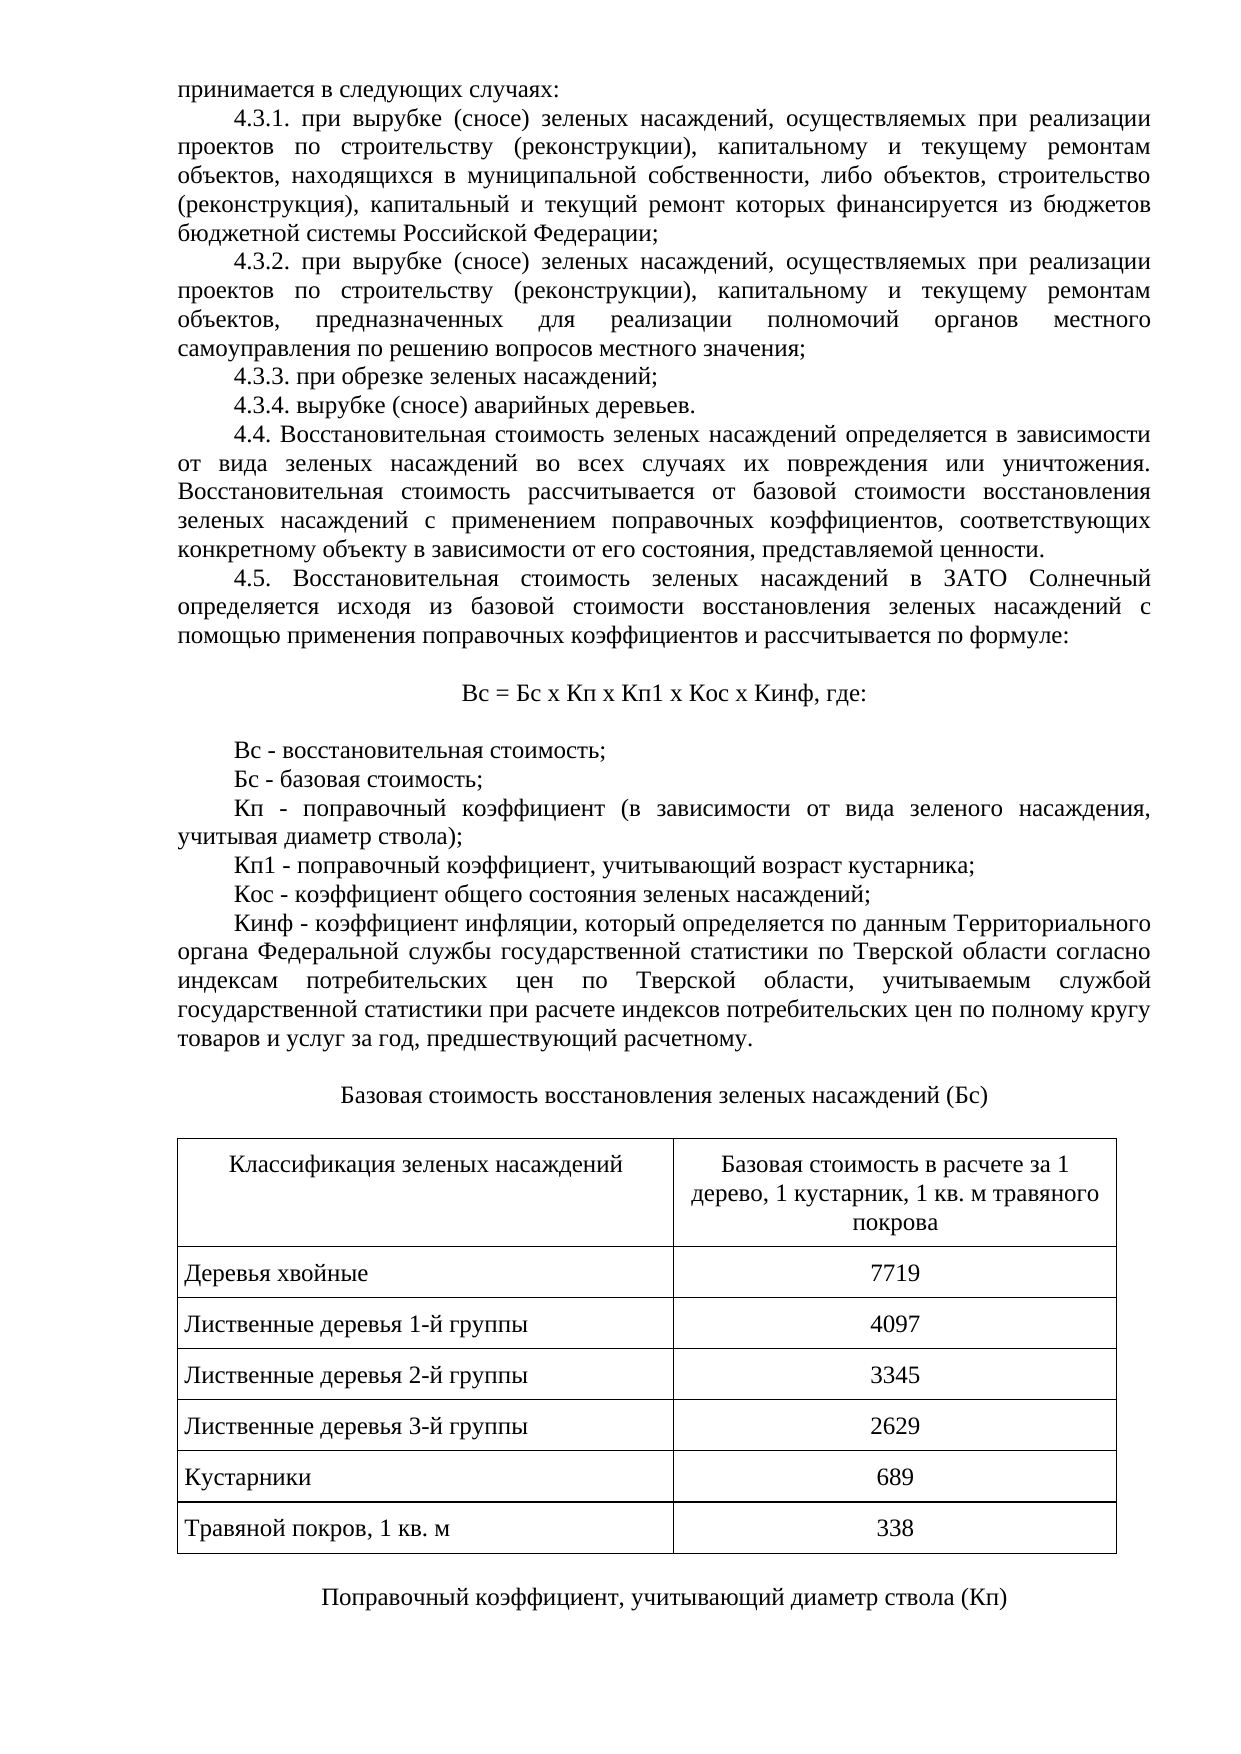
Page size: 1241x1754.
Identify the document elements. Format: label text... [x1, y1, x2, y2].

text 4.3.3. при обрезке зеленых насаждений; [177, 361, 1152, 390]
text Базовая стоимость восстановления зеленых насаждений (Бс) [177, 1080, 1152, 1109]
text Кос - коэффициент общего состояния зеленых насаждений; [177, 879, 1152, 908]
table_cell 3345 [674, 1349, 1116, 1399]
text 4.3.2. при вырубке (сносе) зеленых насаждений, осуществляемых при реализации проектов по строительству (реконструкции), капитальному и текущему ремонтам объектов, предназначенных для реализации полномочий органов местного самоуправления по решению вопросов местного значения; [177, 246, 1152, 361]
text Кп1 - поправочный коэффициент, учитывающий возраст кустарника; [177, 850, 1152, 879]
text 4.3.4. вырубке (сносе) аварийных деревьев. [177, 390, 1152, 419]
table_cell Лиственные деревья 2-й группы [178, 1349, 673, 1399]
table_header Базовая стоимость в расчете за 1 дерево, 1 кустарник, 1 кв. м травяного покрова [674, 1139, 1116, 1246]
table_cell 689 [674, 1451, 1116, 1501]
text Вс = Бс x Кп x Кп1 x Кос x Кинф, где: [177, 678, 1152, 706]
table_cell Кустарники [178, 1451, 673, 1501]
text 4.3.1. при вырубке (сносе) зеленых насаждений, осуществляемых при реализации проектов по строительству (реконструкции), капитальному и текущему ремонтам объектов, находящихся в муниципальной собственности, либо объектов, строительство (реконструкция), капитальный и текущий ремонт которых финансируется из бюджетов бюджетной системы Российской Федерации; [177, 103, 1152, 246]
text 4.5. Восстановительная стоимость зеленых насаждений в ЗАТО Солнечный определяется исходя из базовой стоимости восстановления зеленых насаждений с помощью применения поправочных коэффициентов и рассчитывается по формуле: [177, 563, 1152, 649]
text 4.4. Восстановительная стоимость зеленых насаждений определяется в зависимости от вида зеленых насаждений во всех случаях их повреждения или уничтожения. Восстановительная стоимость рассчитывается от базовой стоимости восстановления зеленых насаждений с применением поправочных коэффициентов, соответствующих конкретному объекту в зависимости от его состояния, представляемой ценности. [177, 419, 1152, 563]
table_cell 2629 [674, 1400, 1116, 1450]
text Бс - базовая стоимость; [177, 764, 1152, 793]
table_header Классификация зеленых насаждений [178, 1139, 673, 1246]
table_cell 4097 [674, 1298, 1116, 1348]
table_cell 338 [674, 1503, 1116, 1552]
text Поправочный коэффициент, учитывающий диаметр ствола (Кп) [177, 1582, 1152, 1611]
text Кинф - коэффициент инфляции, который определяется по данным Территориального органа Федеральной службы государственной статистики по Тверской области согласно индексам потребительских цен по Тверской области, учитываемым службой государственной статистики при расчете индексов потребительских цен по полному кругу товаров и услуг за год, предшествующий расчетному. [177, 908, 1152, 1051]
table_cell Лиственные деревья 1-й группы [178, 1298, 673, 1348]
text Вс - восстановительная стоимость; [177, 735, 1152, 764]
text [177, 74, 1152, 103]
text Кп - поправочный коэффициент (в зависимости от вида зеленого насаждения, учитывая диаметр ствола); [177, 793, 1152, 850]
table_cell Лиственные деревья 3-й группы [178, 1400, 673, 1450]
table_cell Деревья хвойные [178, 1247, 673, 1297]
table_cell 7719 [674, 1247, 1116, 1297]
table_cell Травяной покров, 1 кв. м [178, 1503, 673, 1552]
